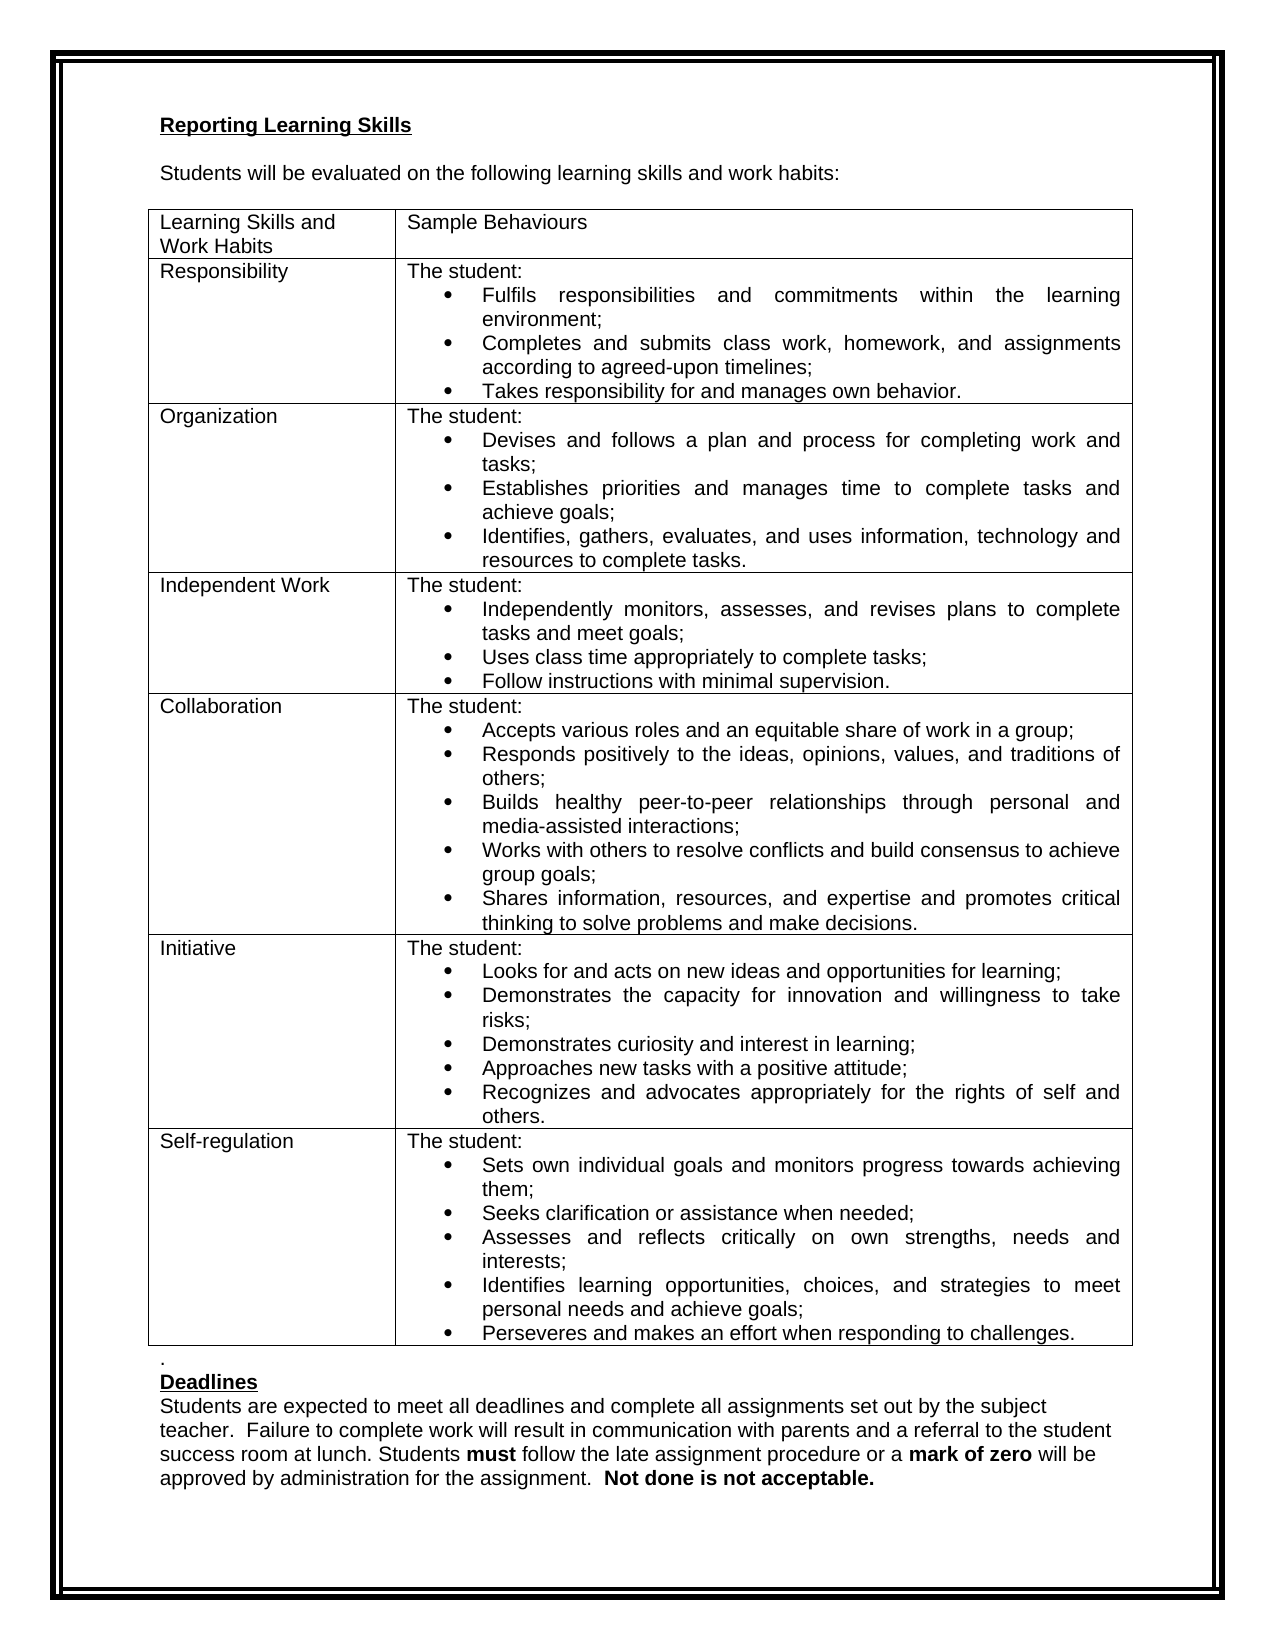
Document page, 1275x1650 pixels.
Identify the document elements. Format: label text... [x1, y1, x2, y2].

table_cell The student: Devises and follows a plan and process for completing work and tasks; Establishes priorities and manages time to complete tasks and achieve goals; Identifies, gathers, evaluates, and uses information, technology and resources to complete tasks. [396, 404, 1132, 572]
table_cell Collaboration [149, 694, 395, 934]
table_cell The student: Sets own individual goals and monitors progress towards achieving them; Seeks clarification or assistance when needed; Assesses and reflects critically on own strengths, needs and interests; Identifies learning opportunities, choices, and strategies to meet personal needs and achieve goals; Perseveres and makes an effort when responding to challenges. [396, 1129, 1132, 1345]
table_cell The student: Accepts various roles and an equitable share of work in a group; Responds positively to the ideas, opinions, values, and traditions of others; Builds healthy peer-to-peer relationships through personal and media-assisted interactions; Works with others to resolve conflicts and build consensus to achieve group goals; Shares information, resources, and expertise and promotes critical thinking to solve problems and make decisions. [396, 694, 1132, 934]
text . [159, 1346, 1121, 1370]
table_cell The student: Fulfils responsibilities and commitments within the learning environment; Completes and submits class work, homework, and assignments according to agreed-upon timelines; Takes responsibility for and manages own behavior. [396, 259, 1132, 403]
table_cell Organization [149, 404, 395, 572]
text Students will be evaluated on the following learning skills and work habits: [159, 161, 1121, 185]
text Students are expected to meet all deadlines and complete all assignments set out by the subject teacher. Failure to complete work will result in communication with parents and a referral to the student success room at lunch. Students must follow the late assignment procedure or a mark of zero will be approved by administration for the assignment. Not done is not acceptable. [159, 1394, 1121, 1489]
table_cell Self-regulation [149, 1129, 395, 1345]
table_header Learning Skills and Work Habits [149, 210, 395, 258]
table_cell Initiative [149, 935, 395, 1127]
table_header Sample Behaviours [396, 210, 1132, 258]
table_cell Independent Work [149, 573, 395, 693]
subtitle Deadlines [159, 1370, 1121, 1394]
table_cell The student: Looks for and acts on new ideas and opportunities for learning; Demonstrates the capacity for innovation and willingness to take risks; Demonstrates curiosity and interest in learning; Approaches new tasks with a positive attitude; Recognizes and advocates appropriately for the rights of self and others. [396, 935, 1132, 1127]
table_cell Responsibility [149, 259, 395, 403]
table_cell The student: Independently monitors, assesses, and revises plans to complete tasks and meet goals; Uses class time appropriately to complete tasks; Follow instructions with minimal supervision. [396, 573, 1132, 693]
text Reporting Learning Skills [159, 113, 1121, 137]
